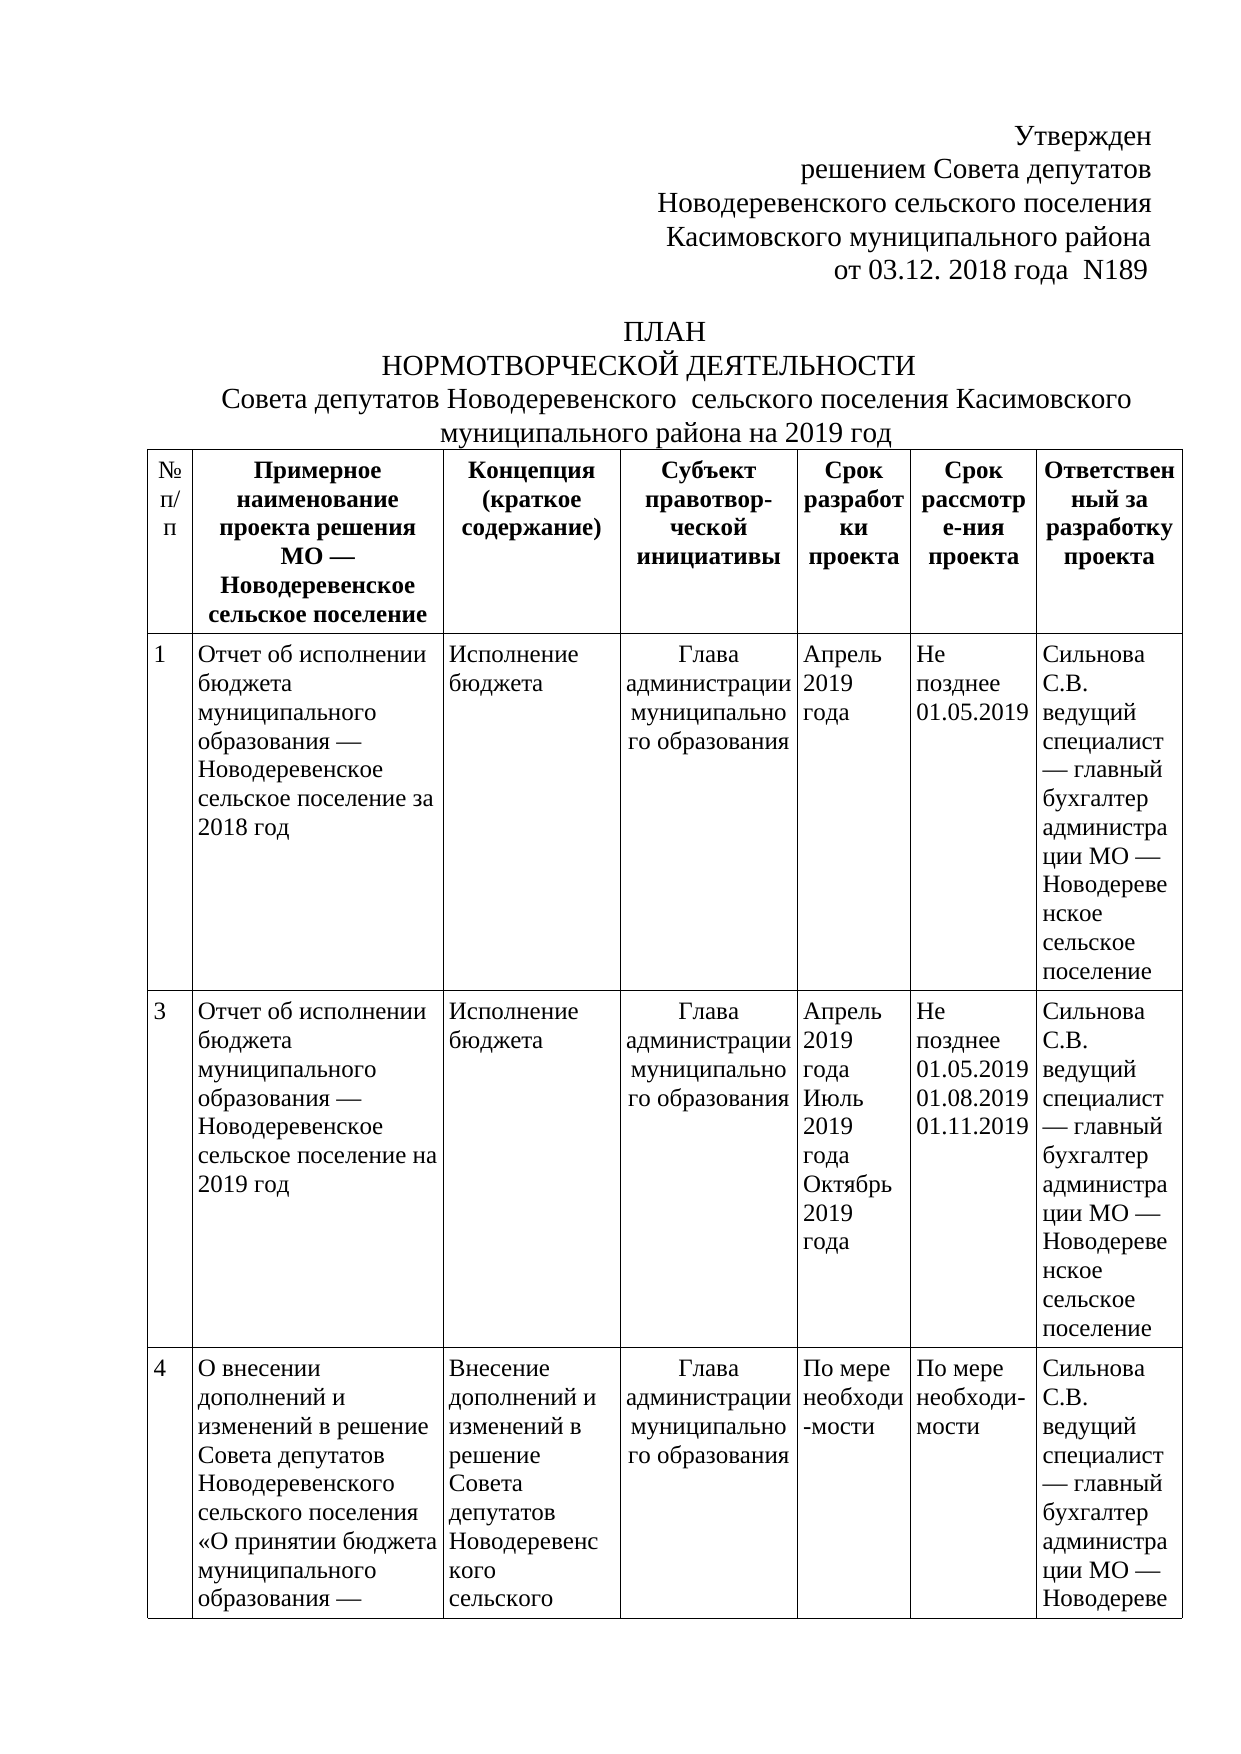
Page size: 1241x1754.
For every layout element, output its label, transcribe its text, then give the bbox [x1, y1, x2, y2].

text Совета депутатов Новодеревенского сельского поселения Касимовского [177, 382, 1152, 415]
text от 03.12. 2018 года N189 [177, 252, 1152, 286]
text муниципального района на 2019 год [177, 415, 1152, 449]
table_cell Отчет об исполнении бюджета муниципального образования — Новодеревенское сельское поселение на 2019 год [193, 991, 443, 1347]
table_cell Сильнова С.В. ведущий специалист — главный бухгалтер администрации МО — Новодеревенское сельское поселение [1037, 634, 1182, 990]
table_cell 4 [148, 1348, 192, 1618]
text Новодеревенского сельского поселения [177, 185, 1152, 219]
text Утвержден [177, 118, 1152, 152]
table_header Срок разработки проекта [798, 450, 910, 633]
text ПЛАН [177, 314, 1152, 348]
table_header № п/п [148, 450, 192, 633]
table_cell 3 [148, 991, 192, 1347]
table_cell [911, 1348, 1036, 1618]
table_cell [444, 1348, 620, 1618]
table_header Субъект правотвор- ческой инициативы [621, 450, 797, 633]
text решением Совета депутатов [177, 152, 1152, 185]
table_header Срок рассмотре-ния проекта [911, 450, 1036, 633]
table_cell Не позднее 01.05.2019 01.08.2019 01.11.2019 [911, 991, 1036, 1347]
table_cell Глава администрации муниципального образования [621, 634, 797, 990]
table_cell Сильнова С.В. ведущий специалист — главный бухгалтер администрации МО — Новодеревенское сельское поселение [1037, 991, 1182, 1347]
text НОРМОТВОРЧЕСКОЙ ДЕЯТЕЛЬНОСТИ [177, 348, 1152, 382]
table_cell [193, 1348, 443, 1618]
table_cell Не позднее 01.05.2019 [911, 634, 1036, 990]
table_cell 1 [148, 634, 192, 990]
table_cell Глава администрации муниципального образования [621, 991, 797, 1347]
table_cell Апрель 2019 года Июль 2019 года Октябрь 2019 года [798, 991, 910, 1347]
table_header Ответственный за разработку проекта [1037, 450, 1182, 633]
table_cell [798, 1348, 910, 1618]
table_header Концепция (краткое содержание) [444, 450, 620, 633]
table_cell Апрель 2019 года [798, 634, 910, 990]
text Касимовского муниципального района [177, 219, 1152, 252]
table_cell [1037, 1348, 1182, 1618]
table_cell Исполнение бюджета [444, 634, 620, 990]
table_cell Отчет об исполнении бюджета муниципального образования — Новодеревенское сельское поселение за 2018 год [193, 634, 443, 990]
table_cell Исполнение бюджета [444, 991, 620, 1347]
table_header Примерное наименование проекта решения МО — Новодеревенское сельское поселение [193, 450, 443, 633]
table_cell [621, 1348, 797, 1618]
